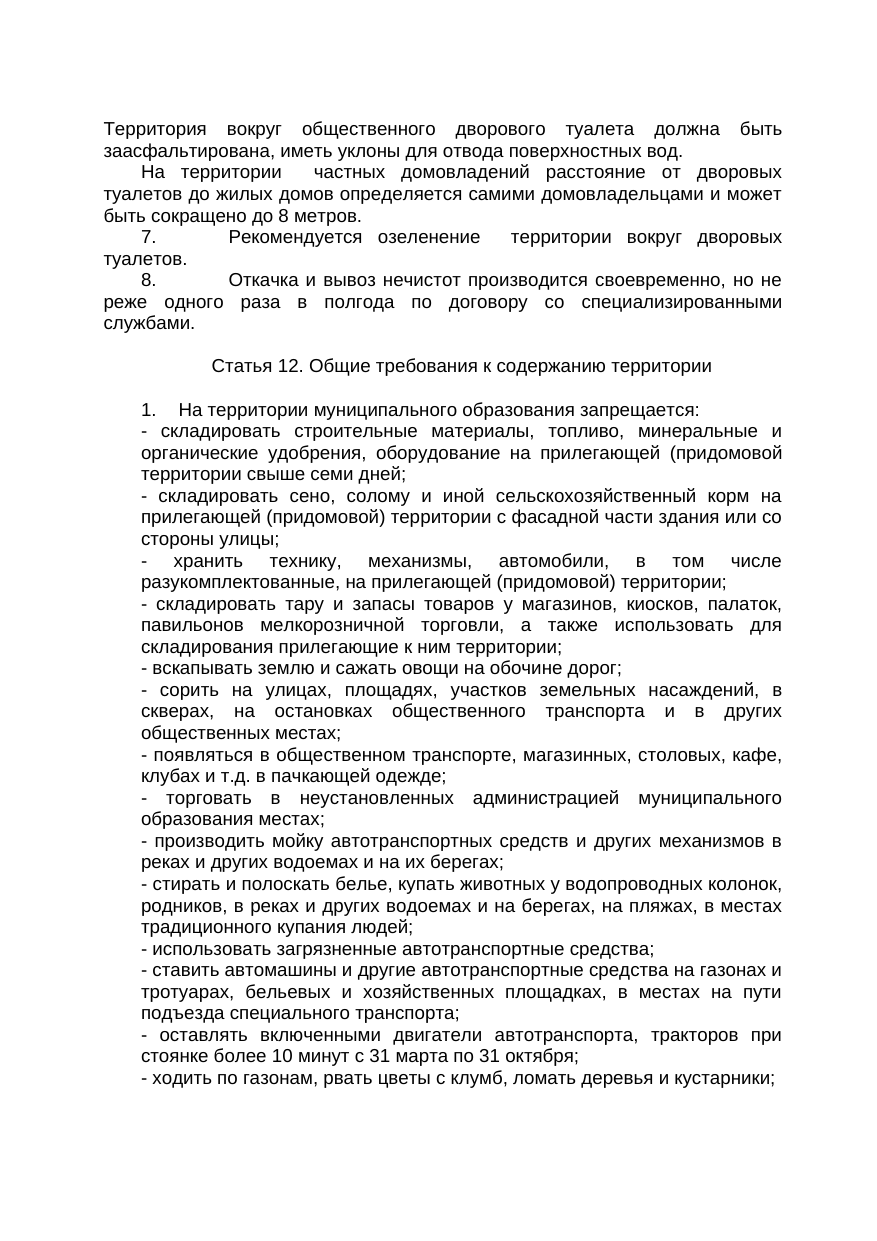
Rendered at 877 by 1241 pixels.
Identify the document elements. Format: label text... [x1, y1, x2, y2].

text На территории частных домовладений расстояние от дворовых туалетов до жилых домов определяется самими домовладельцами и может быть сокращено до . [103, 161, 782, 226]
text - использовать загрязненные автотранспортные средства; [141, 937, 782, 959]
text - ходить по газонам, рвать цветы с клумб, ломать деревья и кустарники; [141, 1067, 782, 1088]
text - торговать в неустановленных администрацией муниципального образования местах; [141, 787, 782, 830]
text - складировать сено, солому и иной сельскохозяйственный корм на прилегающей (придомовой) территории с фасадной части здания или со стороны улицы; [141, 485, 782, 549]
text - вскапывать землю и сажать овощи на обочине дорог; [141, 657, 782, 679]
list Откачка и вывоз нечистот производится своевременно, но не реже одного раза в полгода по договору со специализированными службами. [103, 269, 782, 334]
text - складировать тару и запасы товаров у магазинов, киосков, палаток, павильонов мелкорозничной торговли, а также использовать для складирования прилегающие к ним территории; [141, 592, 782, 657]
text - хранить технику, механизмы, автомобили, в том числе разукомплектованные, на прилегающей (придомовой) территории; [141, 549, 782, 592]
list На территории муниципального образования запрещается: [141, 398, 782, 420]
text - складировать строительные материалы, топливо, минеральные и органические удобрения, оборудование на прилегающей (придомовой территории свыше семи дней; [141, 420, 782, 485]
text - оставлять включенными двигатели автотранспорта, тракторов при стоянке более 10 минут с 31 марта по 31 октября; [141, 1024, 782, 1067]
list Рекомендуется озеленение территории вокруг дворовых туалетов. [103, 226, 782, 269]
text - сорить на улицах, площадях, участков земельных насаждений, в скверах, на остановках общественного транспорта и в других общественных местах; [141, 679, 782, 743]
text - производить мойку автотранспортных средств и других механизмов в реках и других водоемах и на их берегах; [141, 830, 782, 873]
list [103, 118, 782, 161]
text - появляться в общественном транспорте, магазинных, столовых, кафе, клубах и т.д. в пачкающей одежде; [141, 743, 782, 787]
text Статья 12. Общие требования к содержанию территории [103, 355, 782, 377]
text - ставить автомашины и другие автотранспортные средства на газонах и тротуарах, бельевых и хозяйственных площадках, в местах на пути подъезда специального транспорта; [141, 959, 782, 1024]
text - стирать и полоскать белье, купать животных у водопроводных колонок, родников, в реках и других водоемах и на берегах, на пляжах, в местах традиционного купания людей; [141, 873, 782, 937]
